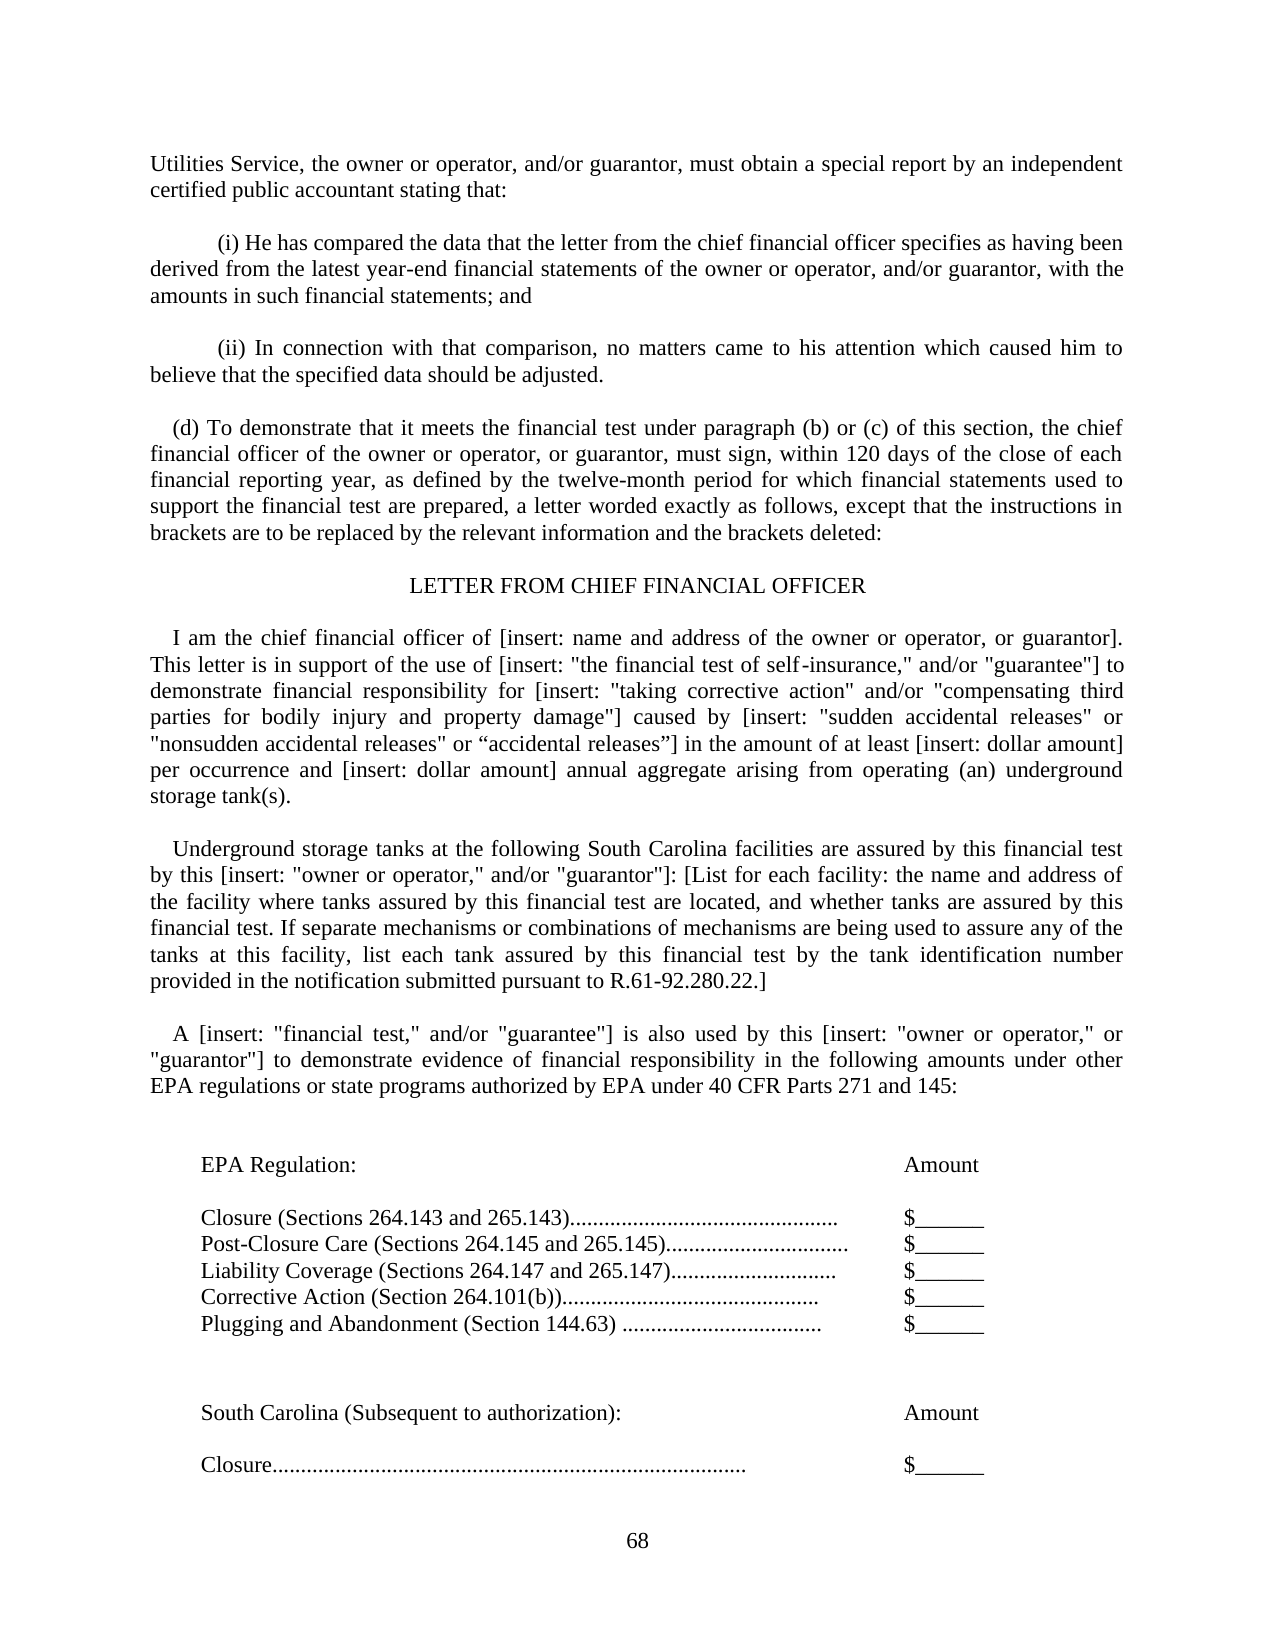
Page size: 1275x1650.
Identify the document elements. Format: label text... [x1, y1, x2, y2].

table_header EPA Regulation: [189, 1151, 892, 1204]
table_cell $______ [893, 1204, 1108, 1231]
text (i) He has compared the data that the letter from the chief financial officer specifies as having been derived from the latest year-end financial statements of the owner or operator, and/or guarantor, with the amounts in such financial statements; and [150, 229, 1125, 308]
text (d) To demonstrate that it meets the financial test under paragraph (b) or (c) of this section, the chief financial officer of the owner or operator, or guarantor, must sign, within 120 days of the close of each financial reporting year, as defined by the twelve-month period for which financial statements used to support the financial test are prepared, a letter worded exactly as follows, except that the instructions in brackets are to be replaced by the relevant information and the brackets deleted: [150, 413, 1125, 545]
table_cell $______ [893, 1231, 1108, 1257]
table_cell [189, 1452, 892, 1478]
table_header Amount [893, 1151, 1108, 1204]
table_cell Corrective Action (Section 264.101(b))............................................. [189, 1283, 892, 1309]
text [150, 150, 1125, 203]
table_cell Liability Coverage (Sections 264.147 and 265.147)............................. [189, 1257, 892, 1283]
table_cell $______ [893, 1283, 1108, 1309]
table_cell Plugging and Abandonment (Section 144.63) ................................... [189, 1310, 892, 1346]
table_cell Closure (Sections 264.143 and 265.143)............................................... [189, 1204, 892, 1231]
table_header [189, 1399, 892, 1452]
text Underground storage tanks at the following South Carolina facilities are assured by this financial test by this [insert: "owner or operator," and/or "guarantor"]: [List for each facility: the name and address of the facility where tanks assured by this financial test are located, and whether tanks are assured by this financial test. If separate mechanisms or combinations of mechanisms are being used to assure any of the tanks at this facility, list each tank assured by this financial test by the tank identification number provided in the notification submitted pursuant to R.61-92.280.22.] [150, 835, 1125, 993]
text LETTER FROM CHIEF FINANCIAL OFFICER [150, 572, 1125, 598]
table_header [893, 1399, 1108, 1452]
text A [insert: "financial test," and/or "guarantee"] is also used by this [insert: "owner or operator," or "guarantor"] to demonstrate evidence of financial responsibility in the following amounts under other EPA regulations or state programs authorized by EPA under 40 CFR Parts 271 and 145: [150, 1020, 1125, 1099]
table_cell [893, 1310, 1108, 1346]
table_cell $______ [893, 1257, 1108, 1283]
table_cell Post-Closure Care (Sections 264.145 and 265.145)................................ [189, 1231, 892, 1257]
text (ii) In connection with that comparison, no matters came to his attention which caused him to believe that the specified data should be adjusted. [150, 334, 1125, 387]
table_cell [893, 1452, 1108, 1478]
text I am the chief financial officer of [insert: name and address of the owner or operator, or guarantor]. This letter is in support of the use of [insert: "the financial test of self-insurance," and/or "guarantee"] to demonstrate financial responsibility for [insert: "taking corrective action" and/or "compensating third parties for bodily injury and property damage"] caused by [insert: "sudden accidental releases" or "nonsudden accidental releases" or “accidental releases”] in the amount of at least [insert: dollar amount] per occurrence and [insert: dollar amount] annual aggregate arising from operating (an) underground storage tank(s). [150, 624, 1125, 809]
